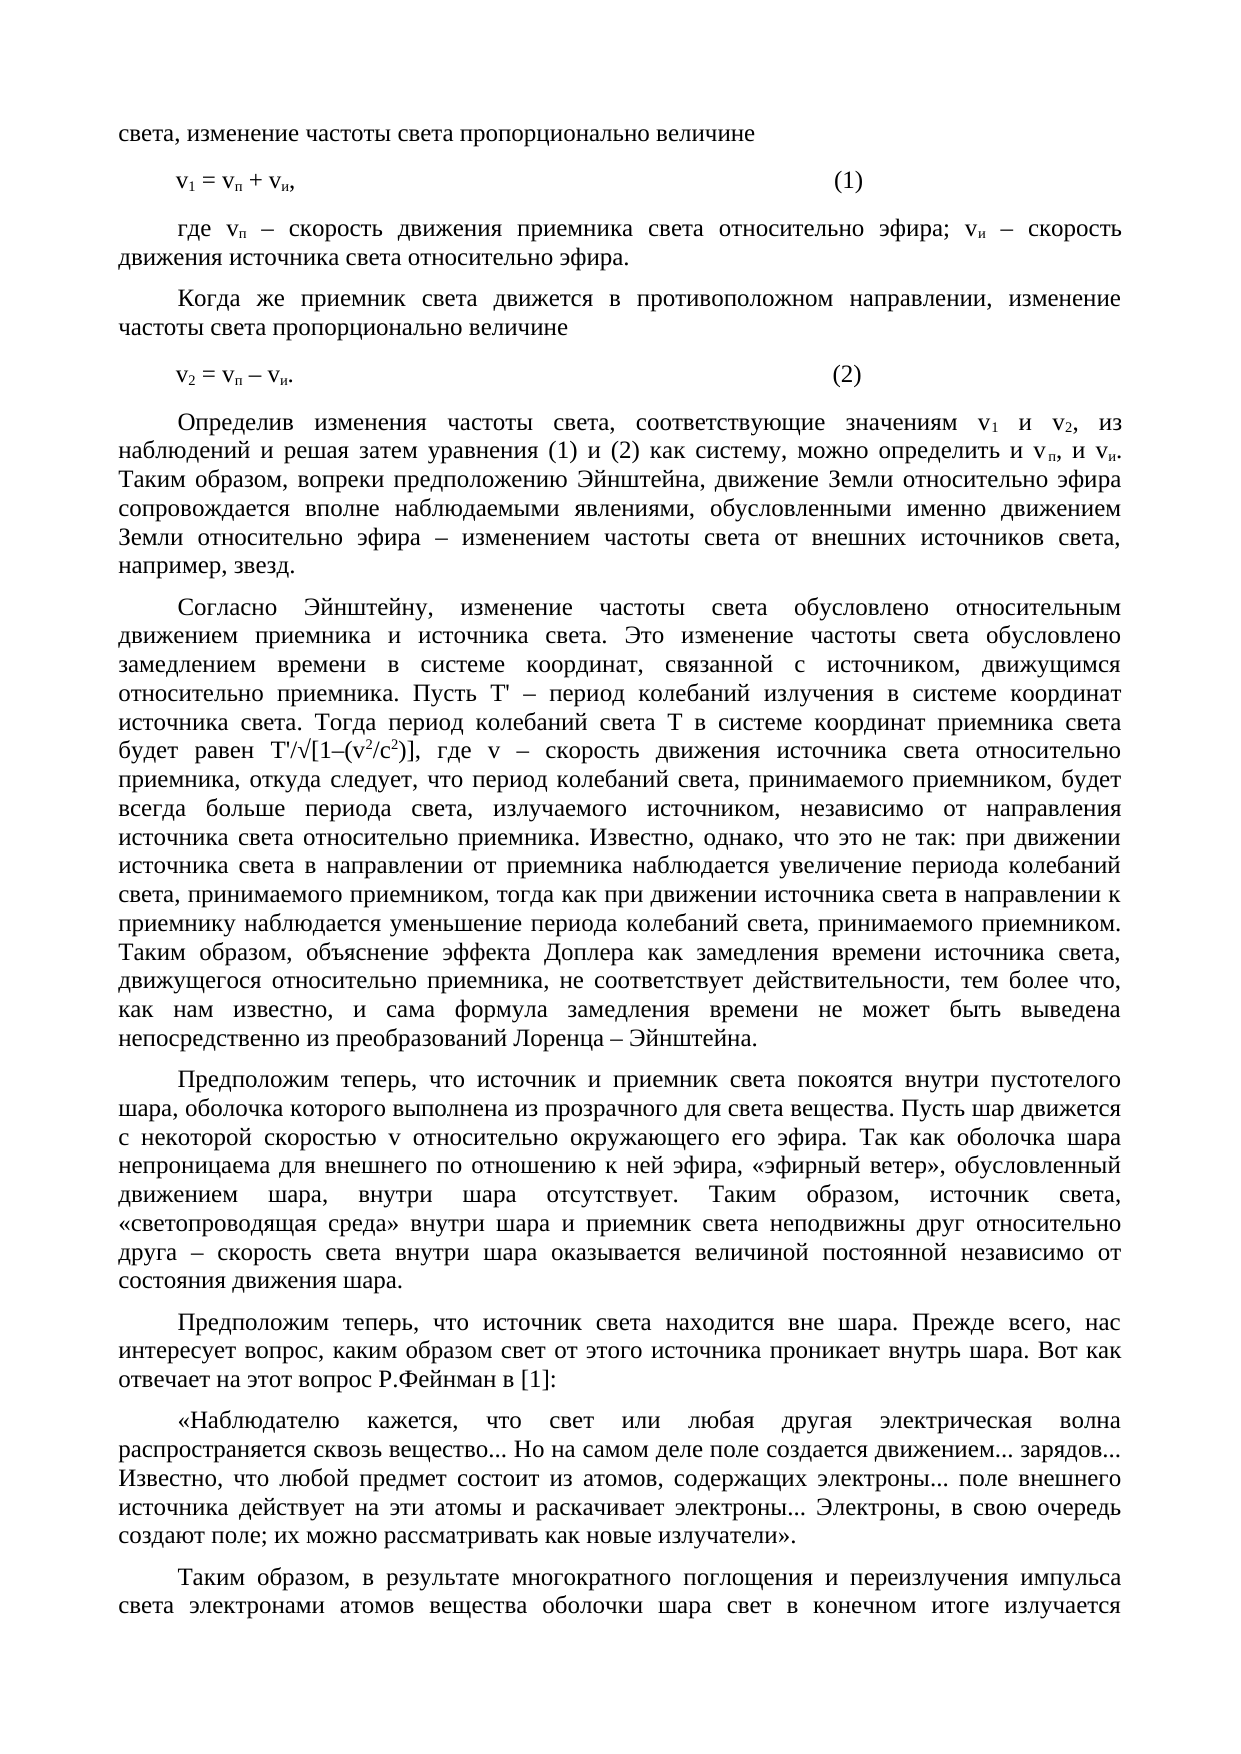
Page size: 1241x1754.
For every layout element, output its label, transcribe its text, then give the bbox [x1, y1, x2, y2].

text «Наблюдателю кажется, что свет или любая другая электрическая волна распространяется сквозь вещество... Но на самом деле поле создается движением... зарядов... Известно, что любой предмет состоит из атомов, содержащих электроны... поле внешнего источника действует на эти атомы и раскачивает электроны... Электроны, в свою очередь создают поле; их можно рассматривать как новые излучатели». [118, 1406, 1122, 1549]
text Определив изменения частоты света, соответствующие значениям v1 и v2, из наблюдений и решая затем уравнения (1) и (2) как систему, можно определить и vп, и vи. Таким образом, вопреки предположению Эйнштейна, движение Земли относительно эфира сопровождается вполне наблюдаемыми явлениями, обусловленными именно движением Земли относительно эфира – изменением частоты света от внешних источников света, например, звезд. [118, 407, 1122, 579]
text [118, 1562, 1122, 1619]
text где vп – скорость движения приемника света относительно эфира; vи – скорость движения источника света относительно эфира. [118, 213, 1122, 271]
table_header (2) [767, 341, 1114, 394]
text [118, 118, 1122, 147]
text Предположим теперь, что источник и приемник света покоятся внутри пустотелого шара, оболочка которого выполнена из прозрачного для света вещества. Пусть шар движется с некоторой скоростью v относительно окружающего его эфира. Так как оболочка шара непроницаема для внешнего по отношению к ней эфира, «эфирный ветер», обусловленный движением шара, внутри шара отсутствует. Таким образом, источник света, «светопроводящая среда» внутри шара и приемник света неподвижны друг относительно друга – скорость света внутри шара оказывается величиной постоянной независимо от состояния движения шара. [118, 1064, 1122, 1294]
table_header v2 = vп – vи. [110, 341, 767, 394]
table_header (1) [769, 147, 1114, 201]
table_header v1 = vп + vи, [110, 147, 768, 201]
text Предположим теперь, что источник света находится вне шара. Прежде всего, нас интересует вопрос, каким образом свет от этого источника проникает внутрь шара. Вот как отвечает на этот вопрос Р.Фейнман в [1]: [118, 1307, 1122, 1393]
text Когда же приемник света движется в противоположном направлении, изменение частоты света пропорционально величине [118, 283, 1122, 341]
text Согласно Эйнштейну, изменение частоты света обусловлено относительным движением приемника и источника света. Это изменение частоты света обусловлено замедлением времени в системе координат, связанной с источником, движущимся относительно приемника. Пусть T' – период колебаний излучения в системе координат источника света. Тогда период колебаний света T в системе координат приемника света будет равен T'/√[1–(v2/c2)], где v – скорость движения источника света относительно приемника, откуда следует, что период колебаний света, принимаемого приемником, будет всегда больше периода света, излучаемого источником, независимо от направления источника света относительно приемника. Известно, однако, что это не так: при движении источника света в направлении от приемника наблюдается увеличение периода колебаний света, принимаемого приемником, тогда как при движении источника света в направлении к приемнику наблюдается уменьшение периода колебаний света, принимаемого приемником. Таким образом, объяснение эффекта Доплера как замедления времени источника света, движущегося относительно приемника, не соответствует действительности, тем более что, как нам известно, и сама формула замедления времени не может быть выведена непосредственно из преобразований Лоренца – Эйнштейна. [118, 592, 1122, 1052]
